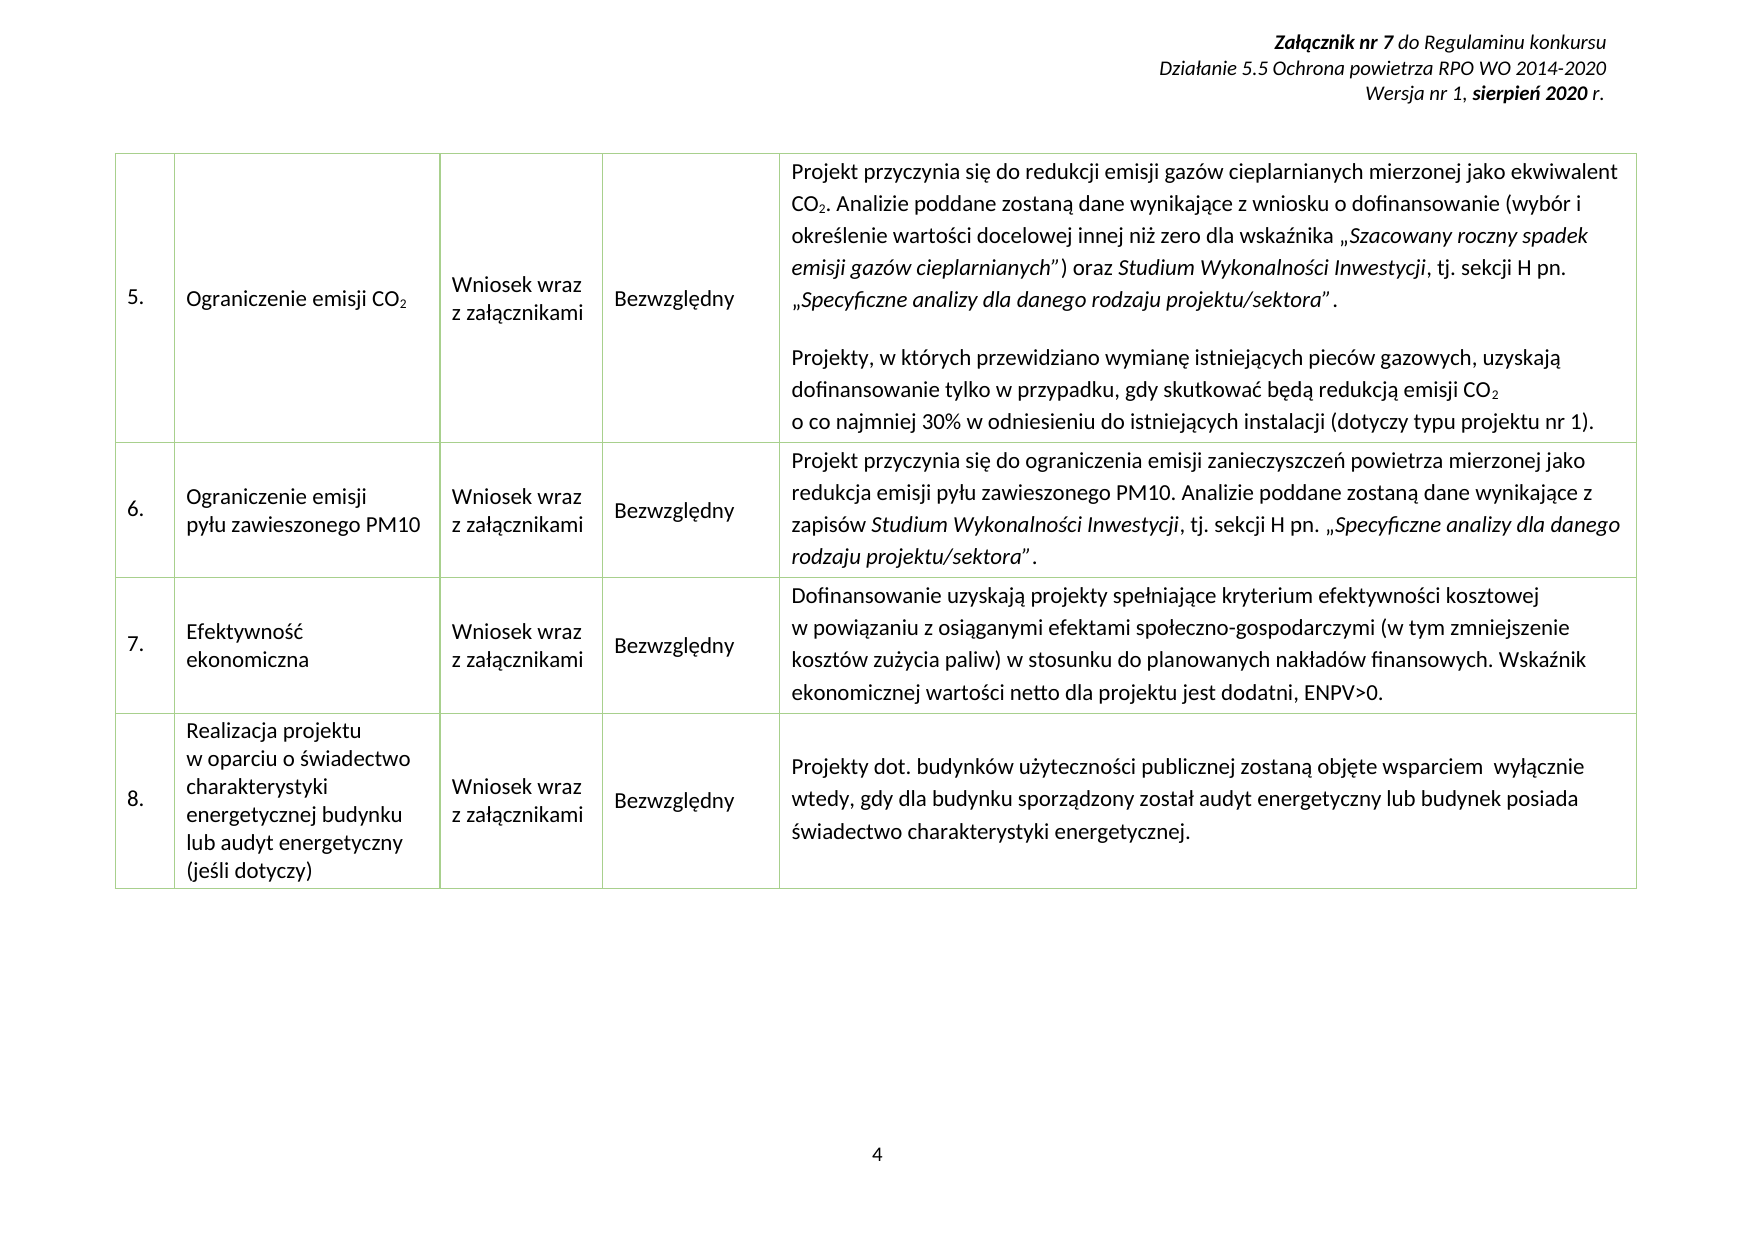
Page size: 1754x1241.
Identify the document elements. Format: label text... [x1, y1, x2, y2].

table_cell 6. [116, 443, 174, 577]
table_cell Projekt przyczynia się do ograniczenia emisji zanieczyszczeń powietrza mierzonej jako redukcja emisji pyłu zawieszonego PM10. Analizie poddane zostaną dane wynikające z zapisów Studium Wykonalności Inwestycji, tj. sekcji H pn. „Specyficzne analizy dla danego rodzaju projektu/sektora”. [780, 443, 1636, 577]
table_cell Projekt przyczynia się do redukcji emisji gazów cieplarnianych mierzonej jako ekwiwalent CO2. Analizie poddane zostaną dane wynikające z wniosku o dofinansowanie (wybór i określenie wartości docelowej innej niż zero dla wskaźnika „Szacowany roczny spadek emisji gazów cieplarnianych”) oraz Studium Wykonalności Inwestycji, tj. sekcji H pn. „Specyficzne analizy dla danego rodzaju projektu/sektora”. Projekty, w których przewidziano wymianę istniejących pieców gazowych, uzyskają dofinansowanie tylko w przypadku, gdy skutkować będą redukcją emisji CO2 o co najmniej 30% w odniesieniu do istniejących instalacji (dotyczy typu projektu nr 1). [780, 154, 1636, 442]
table_cell Dofinansowanie uzyskają projekty spełniające kryterium efektywności kosztowej w powiązaniu z osiąganymi efektami społeczno-gospodarczymi (w tym zmniejszenie kosztów zużycia paliw) w stosunku do planowanych nakładów finansowych. Wskaźnik ekonomicznej wartości netto dla projektu jest dodatni, ENPV>0. [780, 578, 1636, 712]
table_cell Bezwzględny [603, 443, 779, 577]
table_cell 5. [116, 154, 174, 442]
table_cell Bezwzględny [603, 578, 779, 712]
table_cell 7. [116, 578, 174, 712]
table_cell Ograniczenie emisji pyłu zawieszonego PM10 [175, 443, 439, 577]
table_cell Ograniczenie emisji CO2 [175, 154, 439, 442]
table_cell Bezwzględny [603, 714, 779, 887]
table_cell Wniosek wraz z załącznikami [441, 578, 602, 712]
table_cell Efektywność ekonomiczna [175, 578, 439, 712]
table_cell Projekty dot. budynków użyteczności publicznej zostaną objęte wsparciem wyłącznie wtedy, gdy dla budynku sporządzony został audyt energetyczny lub budynek posiada świadectwo charakterystyki energetycznej. [780, 714, 1636, 887]
table_cell Bezwzględny [603, 154, 779, 442]
table_cell Wniosek wraz z załącznikami [441, 443, 602, 577]
table_cell 8. [116, 714, 174, 887]
table_cell Wniosek wraz z załącznikami [441, 154, 602, 442]
table_cell Realizacja projektu w oparciu o świadectwo charakterystyki energetycznej budynku lub audyt energetyczny (jeśli dotyczy) [175, 714, 439, 887]
table_cell Wniosek wraz z załącznikami [441, 714, 602, 887]
